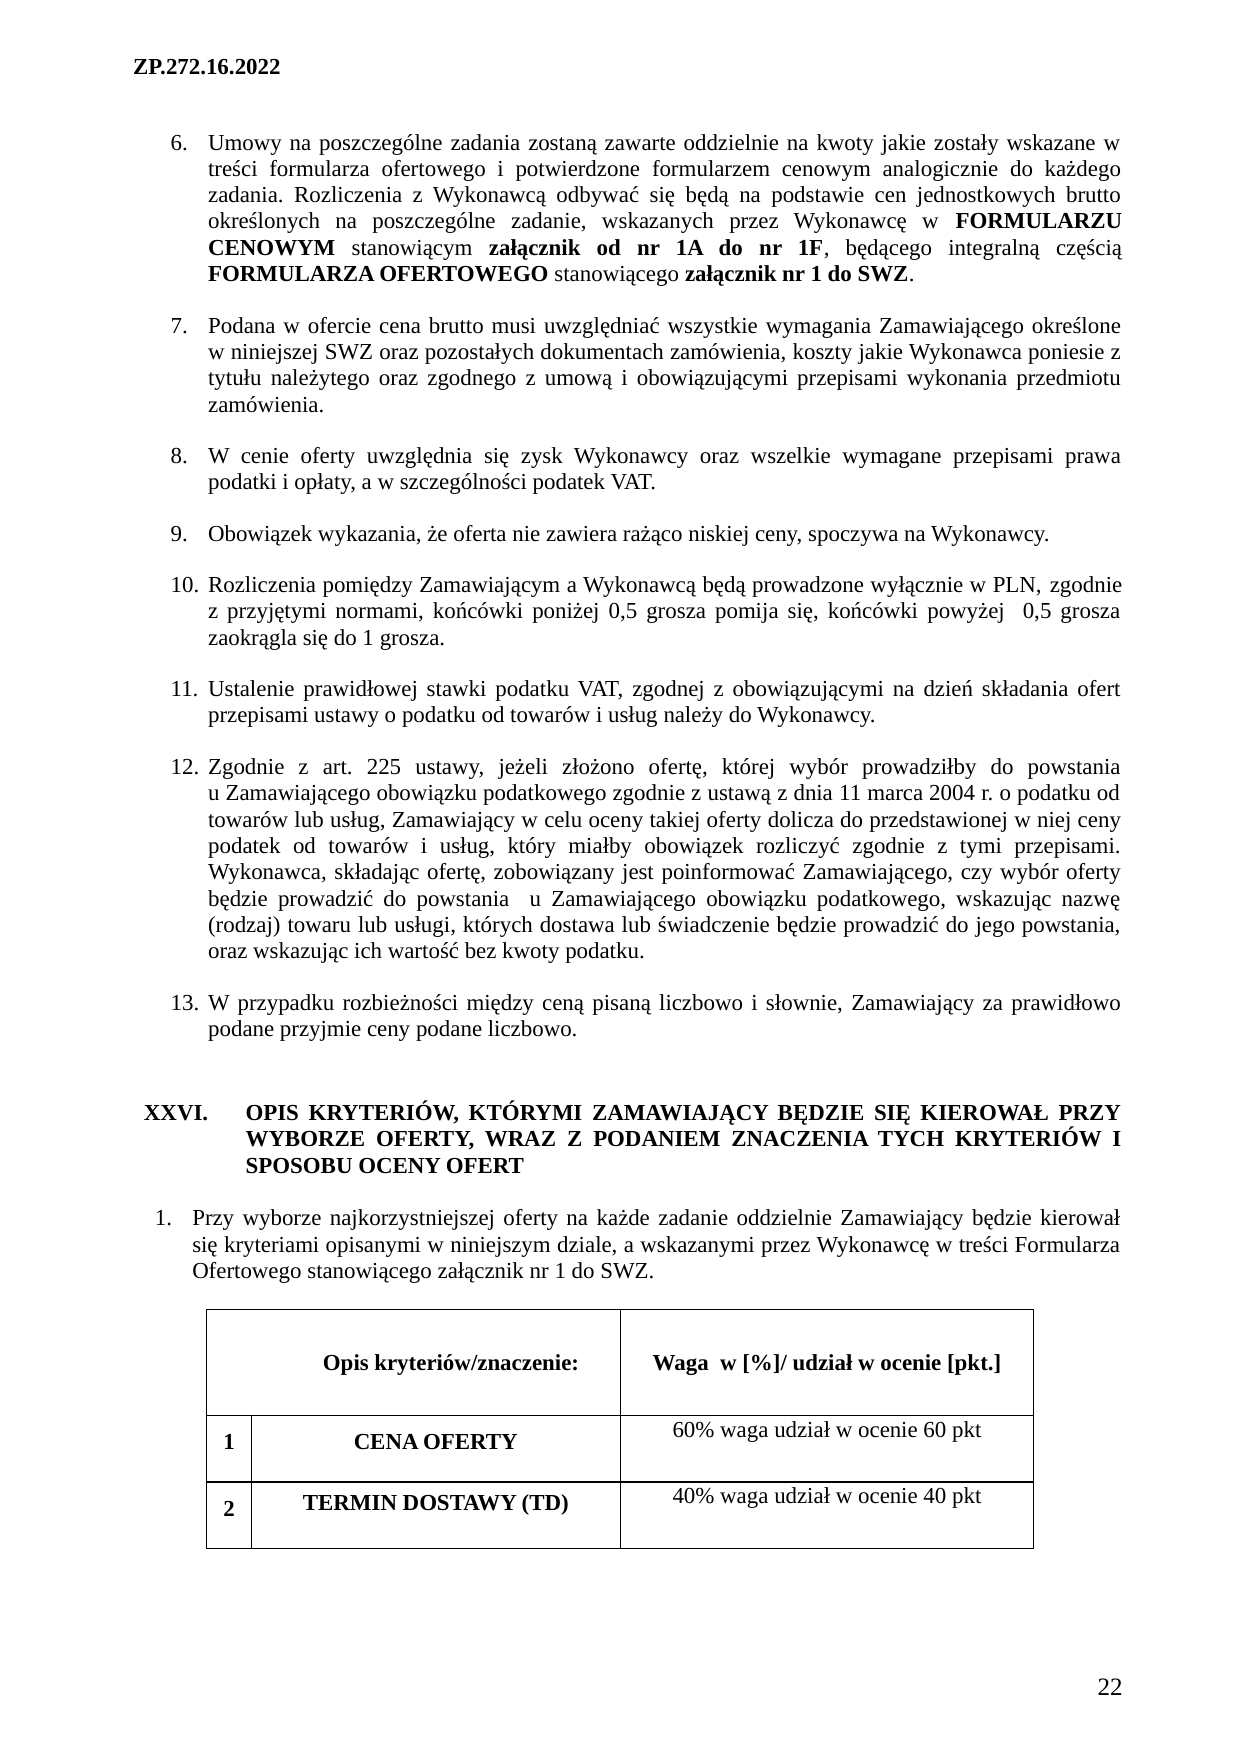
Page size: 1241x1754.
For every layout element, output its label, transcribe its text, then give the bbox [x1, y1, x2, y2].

table_cell TERMIN DOSTAWY (TD) [252, 1483, 620, 1548]
list Podana w ofercie cena brutto musi uwzględniać wszystkie wymagania Zamawiającego określone w niniejszej SWZ oraz pozostałych dokumentach zamówienia, koszty jakie Wykonawca poniesie z tytułu należytego oraz zgodnego z umową i obowiązującymi przepisami wykonania przedmiotu zamówienia. [170, 312, 1122, 417]
list W przypadku rozbieżności między ceną pisaną liczbowo i słownie, Zamawiający za prawidłowo podane przyjmie ceny podane liczbowo. [170, 989, 1122, 1041]
list W cenie oferty uwzględnia się zysk Wykonawcy oraz wszelkie wymagane przepisami prawa podatki i opłaty, a w szczególności podatek VAT. [170, 442, 1122, 495]
table_cell 60% waga udział w ocenie 60 pkt [621, 1416, 1033, 1481]
table_header Waga w [%]/ udział w ocenie [pkt.] [621, 1310, 1033, 1415]
list Przy wyborze najkorzystniejszej oferty na każde zadanie oddzielnie Zamawiający będzie kierował się kryteriami opisanymi w niniejszym dziale, a wskazanymi przez Wykonawcę w treści Formularza Ofertowego stanowiącego załącznik nr 1 do SWZ. [154, 1204, 1122, 1283]
list OPIS KRYTERIÓW, KTÓRYMI ZAMAWIAJĄCY BĘDZIE SIĘ KIEROWAŁ PRZY WYBORZE OFERTY, WRAZ Z PODANIEM ZNACZENIA TYCH KRYTERIÓW I SPOSOBU OCENY OFERT [208, 1099, 1122, 1178]
list Obowiązek wykazania, że oferta nie zawiera rażąco niskiej ceny, spoczywa na Wykonawcy. [170, 520, 1122, 546]
table_cell CENA OFERTY [252, 1416, 620, 1481]
list Rozliczenia pomiędzy Zamawiającym a Wykonawcą będą prowadzone wyłącznie w PLN, zgodnie z przyjętymi normami, końcówki poniżej 0,5 grosza pomija się, końcówki powyżej 0,5 grosza zaokrągla się do 1 grosza. [170, 571, 1122, 650]
table_cell 2 [207, 1483, 251, 1548]
table_cell 40% waga udział w ocenie 40 pkt [621, 1483, 1033, 1548]
list Umowy na poszczególne zadania zostaną zawarte oddzielnie na kwoty jakie zostały wskazane w treści formularza ofertowego i potwierdzone formularzem cenowym analogicznie do każdego zadania. Rozliczenia z Wykonawcą odbywać się będą na podstawie cen jednostkowych brutto określonych na poszczególne zadanie, wskazanych przez Wykonawcę w FORMULARZU CENOWYM stanowiącym załącznik od nr 1A do nr 1F, będącego integralną częścią FORMULARZA OFERTOWEGO stanowiącego załącznik nr 1 do SWZ. [170, 128, 1122, 287]
list Ustalenie prawidłowej stawki podatku VAT, zgodnej z obowiązującymi na dzień składania ofert przepisami ustawy o podatku od towarów i usług należy do Wykonawcy. [170, 675, 1122, 728]
list Zgodnie z art. 225 ustawy, jeżeli złożono ofertę, której wybór prowadziłby do powstania u Zamawiającego obowiązku podatkowego zgodnie z ustawą z dnia 11 marca 2004 r. o podatku od towarów lub usług, Zamawiający w celu oceny takiej oferty dolicza do przedstawionej w niej ceny podatek od towarów i usług, który miałby obowiązek rozliczyć zgodnie z tymi przepisami. Wykonawca, składając ofertę, zobowiązany jest poinformować Zamawiającego, czy wybór oferty będzie prowadzić do powstania u Zamawiającego obowiązku podatkowego, wskazując nazwę (rodzaj) towaru lub usługi, których dostawa lub świadczenie będzie prowadzić do jego powstania, oraz wskazując ich wartość bez kwoty podatku. [170, 753, 1122, 964]
table_header Opis kryteriów/znaczenie: [207, 1310, 620, 1415]
table_cell 1 [207, 1416, 251, 1481]
